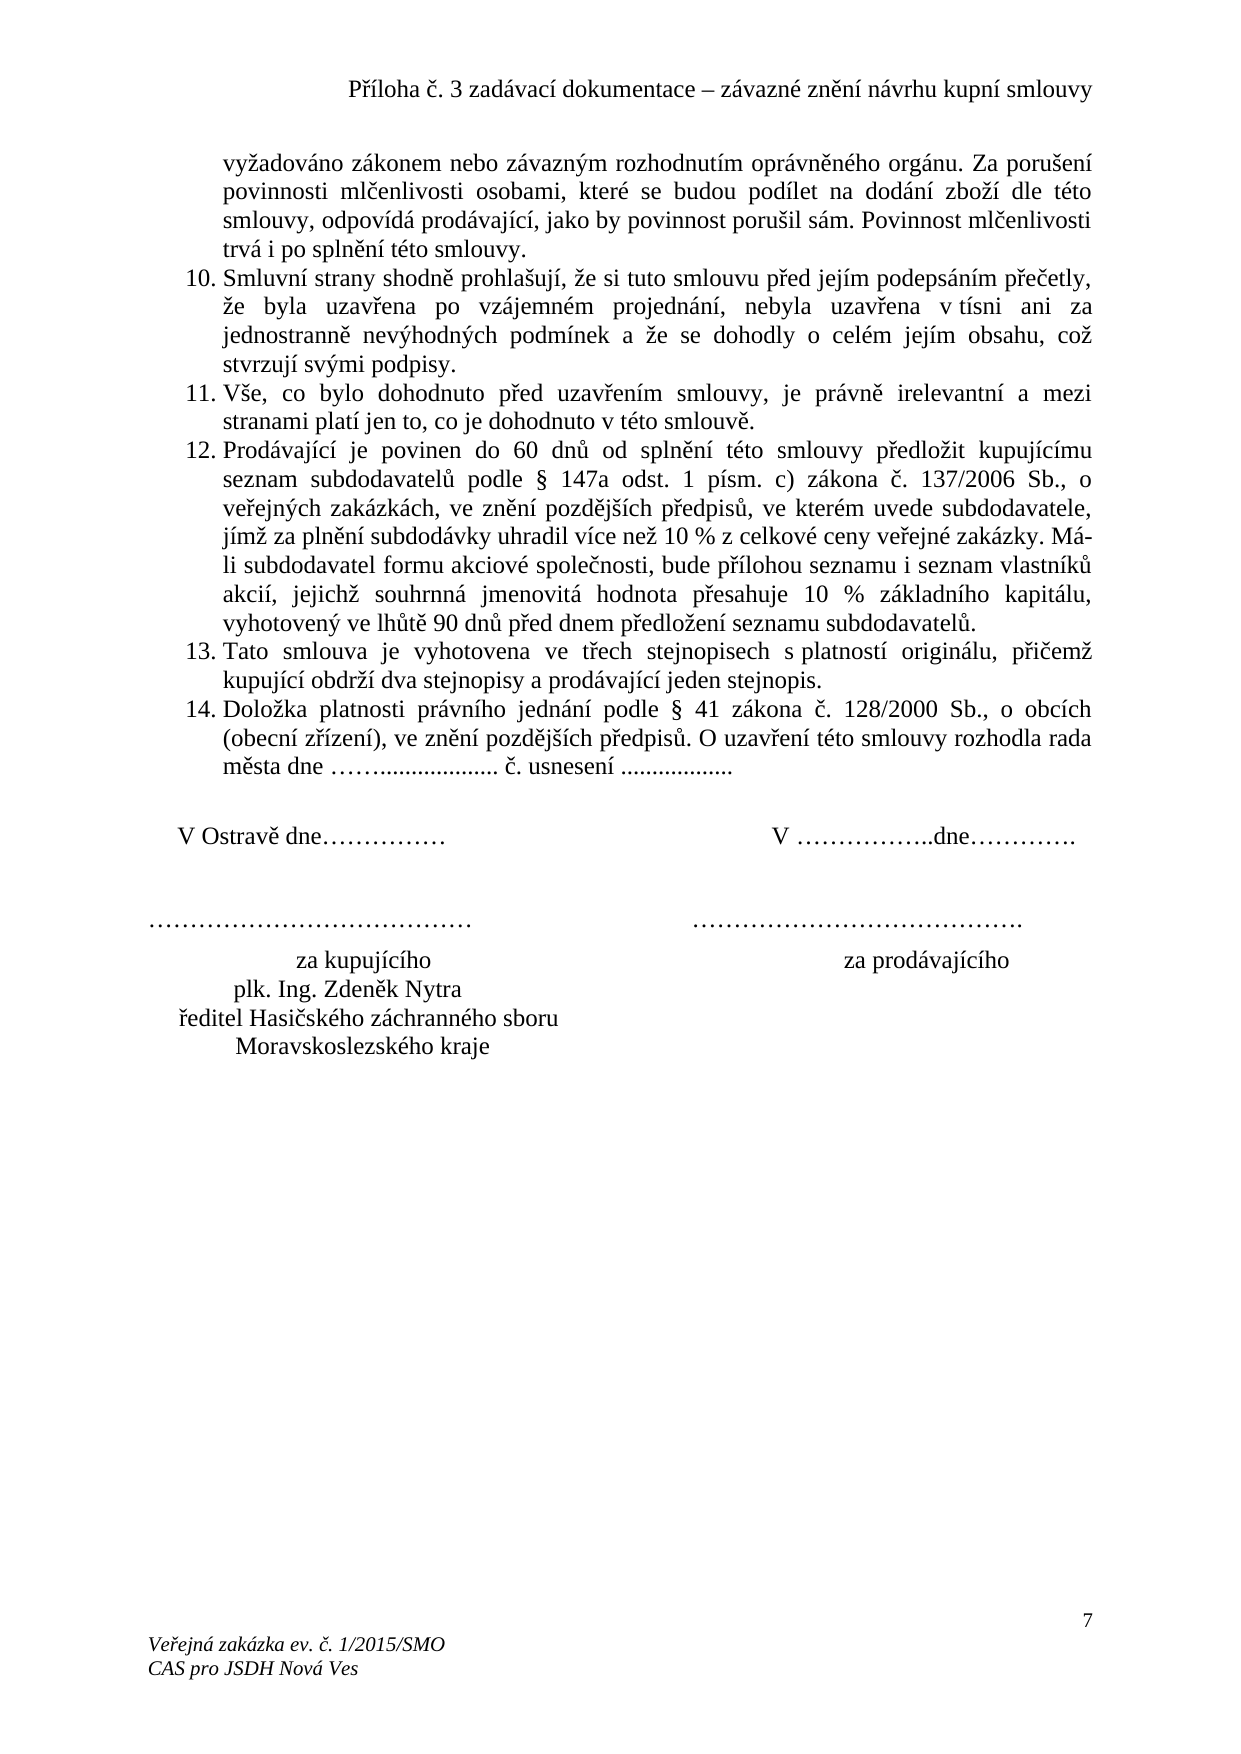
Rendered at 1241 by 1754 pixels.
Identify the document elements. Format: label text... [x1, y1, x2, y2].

text ………………………………… …………………………………. [148, 904, 1093, 933]
list Smluvní strany shodně prohlašují, že si tuto smlouvu před jejím podepsáním přečetly, že byla uzavřena po vzájemném projednání, nebyla uzavřena v tísni ani za jednostranně nevýhodných podmínek a že se dohodly o celém jejím obsahu, což stvrzují svými podpisy. [185, 263, 1093, 378]
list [185, 148, 1093, 263]
text plk. Ing. Zdeněk Nytra [177, 974, 1093, 1003]
text Moravskoslezského kraje [148, 1031, 1093, 1060]
text V Ostravě dne…………… V ……………..dne…………. [177, 821, 1093, 850]
list Prodávající je povinen do 60 dnů od splnění této smlouvy předložit kupujícímu seznam subdodavatelů podle § 147a odst. 1 písm. c) zákona č. 137/2006 Sb., o veřejných zakázkách, ve znění pozdějších předpisů, ve kterém uvede subdodavatele, jímž za plnění subdodávky uhradil více než 10 % z celkové ceny veřejné zakázky. Má-li subdodavatel formu akciové společnosti, bude přílohou seznamu i seznam vlastníků akcií, jejichž souhrnná jmenovitá hodnota přesahuje 10 % základního kapitálu, vyhotovený ve lhůtě 90 dnů před dnem předložení seznamu subdodavatelů. [185, 435, 1093, 636]
list Tato smlouva je vyhotovena ve třech stejnopisech s platností originálu, přičemž kupující obdrží dva stejnopisy a prodávající jeden stejnopis. [185, 636, 1093, 694]
list Vše, co bylo dohodnuto před uzavřením smlouvy, je právně irelevantní a mezi stranami platí jen to, co je dohodnuto v této smlouvě. [185, 378, 1093, 435]
list Doložka platnosti právního jednání podle § 41 zákona č. 128/2000 Sb., o obcích (obecní zřízení), ve znění pozdějších předpisů. O uzavření této smlouvy rozhodla rada města dne ……................... č. usnesení .................. [185, 694, 1093, 780]
text ředitel Hasičského záchranného sboru [148, 1003, 1093, 1031]
text za kupujícího za prodávajícího [177, 945, 1093, 974]
